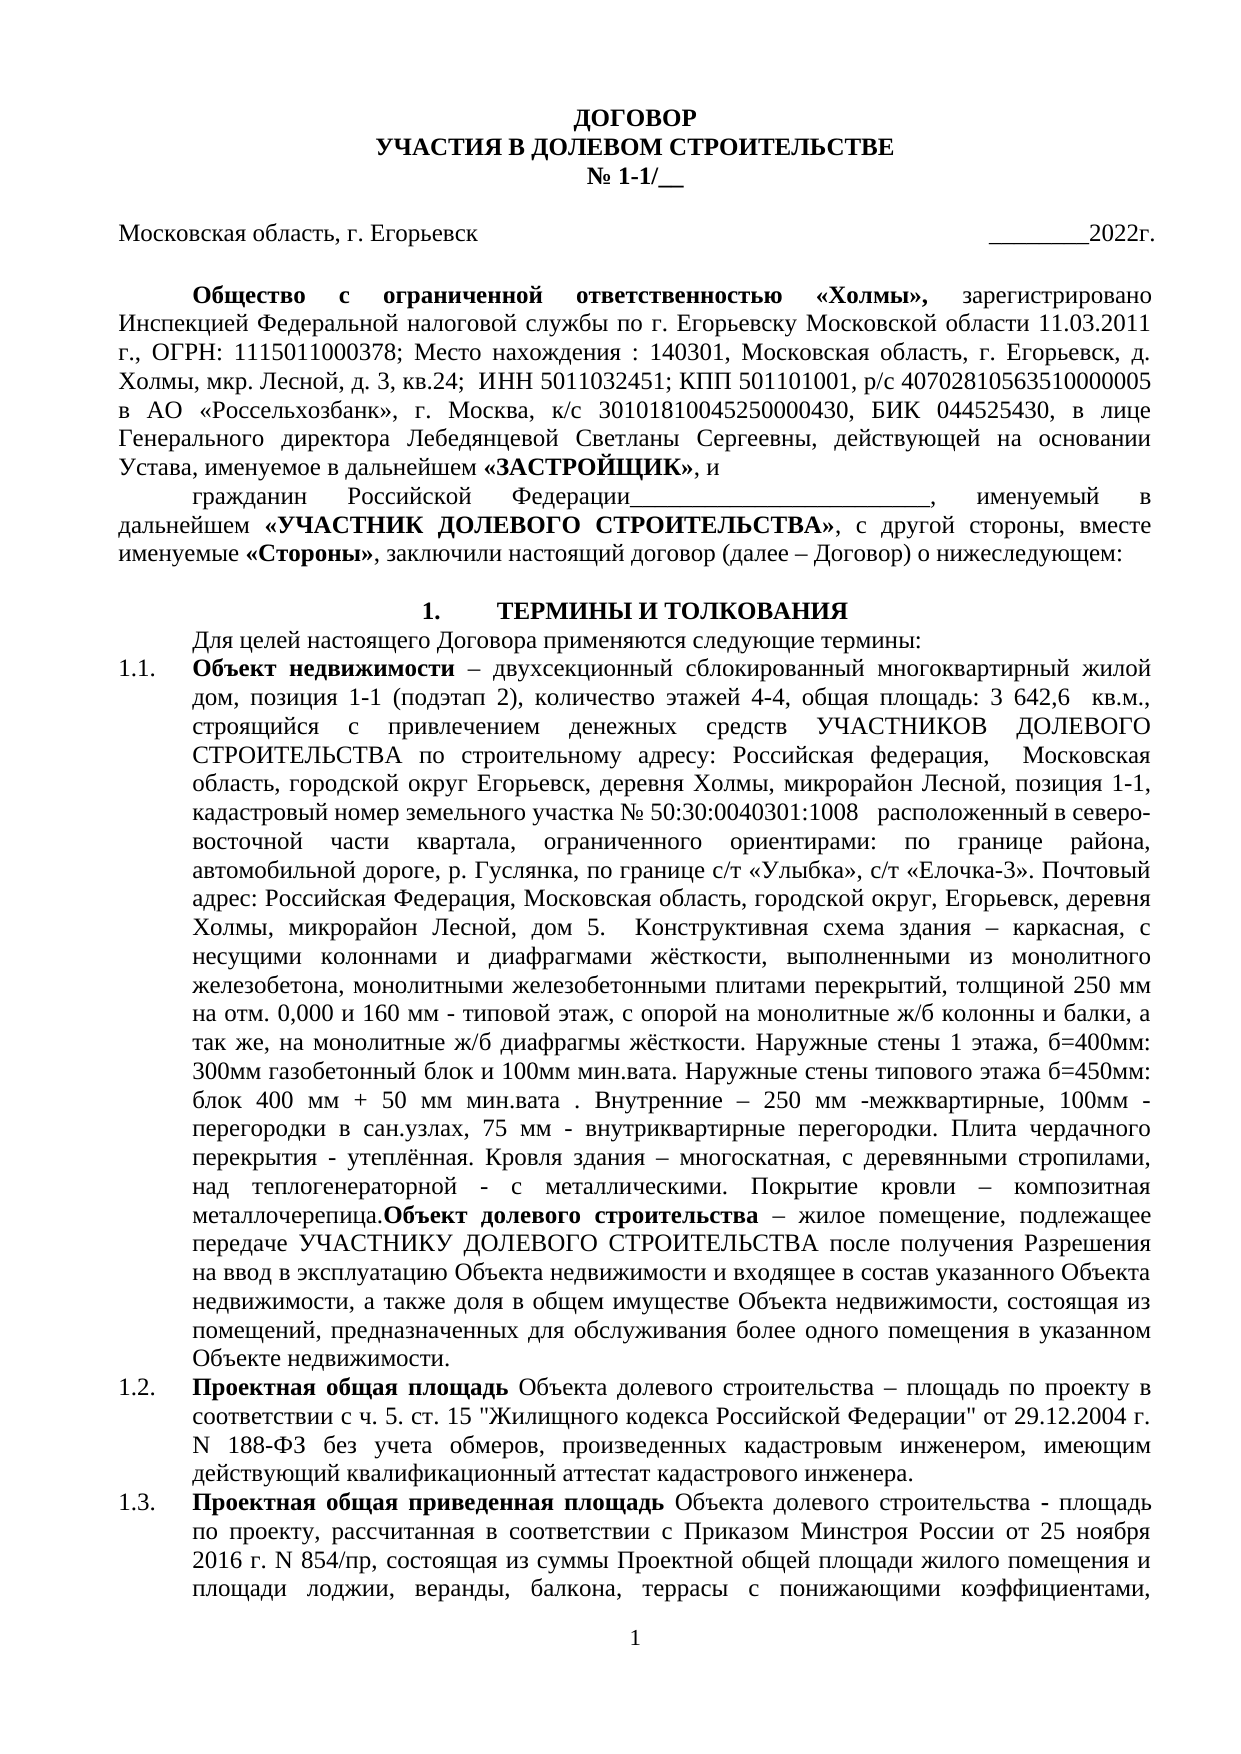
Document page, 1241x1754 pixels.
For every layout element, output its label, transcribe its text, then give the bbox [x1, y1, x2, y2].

text Общество с ограниченной ответственностью «Холмы», зарегистрировано Инспекцией Федеральной налоговой службы по г. Егорьевску Московской области 11.03.2011 г., ОГРН: 1115011000378; Место нахождения : 140301, Московская область, г. Егорьевск, д. Холмы, мкр. Лесной, д. 3, кв.24; ИHH 5011032451; КПП 501101001, р/с 40702810563510000005 в АО «Россельхозбанк», г. Москва, к/с 30101810045250000430, БИК 044525430, в лице Генерального директора Лебедянцевой Светланы Сергеевны, действующей на основании Устава, именуемое в дальнейшем «ЗАСТРОЙЩИК», и [118, 280, 1152, 481]
text гражданин Российской Федерации________________________, именуемый в дальнейшем «УЧАСТНИК ДОЛЕВОГО СТРОИТЕЛЬСТВА», с другой стороны, вместе именуемые «Стороны», заключили настоящий договор (далее – Договор) о нижеследующем: [118, 481, 1152, 567]
table_header ________2022г. [550, 219, 1167, 251]
table_header Московская область, г. Егорьевск [107, 219, 550, 251]
text ДОГОВОР [118, 103, 1152, 132]
list Объект недвижимости – двухсекционный сблокированный многоквартирный жилой дом, позиция 1-1 (подэтап 2), количество этажей 4-4, общая площадь: 3 642,6 кв.м., строящийся с привлечением денежных средств УЧАСТНИКОВ ДОЛЕВОГО СТРОИТЕЛЬСТВА по строительному адресу: Российская федерация, Московская область, городской округ Егорьевск, деревня Холмы, микрорайон Лесной, позиция 1-1, кадастровый номер земельного участка № 50:30:0040301:1008 расположенный в северо-восточной части квартала, ограниченного ориентирами: по границе района, автомобильной дороге, р. Гуслянка, по границе с/т «Улыбка», с/т «Елочка-3». Почтовый адрес: Российская Федерация, Московская область, городской округ, Егорьевск, деревня Холмы, микрорайон Лесной, дом 5. Конструктивная схема здания – каркасная, с несущими колоннами и диафрагмами жёсткости, выполненными из монолитного железобетона, монолитными железобетонными плитами перекрытий, толщиной 250 мм на отм. 0,000 и 160 мм - типовой этаж, с опорой на монолитные ж/б колонны и балки, а так же, на монолитные ж/б диафрагмы жёсткости. Наружные стены 1 этажа, б=400мм: 300мм газобетонный блок и 100мм мин.вата. Наружные стены типового этажа б=450мм: блок 400 мм + 50 мм мин.вата . Внутренние – 250 мм -межквартирные, 100мм - перегородки в сан.узлах, 75 мм - внутриквартирные перегородки. Плита чердачного перекрытия - утеплённая. Кровля здания – многоскатная, с деревянными стропилами, над теплогенераторной - с металлическими. Покрытие кровли – композитная металлочерепица.Объект долевого строительства – жилое помещение, подлежащее передаче УЧАСТНИКУ ДОЛЕВОГО СТРОИТЕЛЬСТВА после получения Разрешения на ввод в эксплуатацию Объекта недвижимости и входящее в состав указанного Объекта недвижимости, а также доля в общем имуществе Объекта недвижимости, состоящая из помещений, предназначенных для обслуживания более одного помещения в указанном Объекте недвижимости. [118, 653, 1152, 1372]
text Для целей настоящего Договора применяются следующие термины: [118, 625, 1152, 653]
list ТЕРМИНЫ И ТОЛКОВАНИЯ [118, 596, 1152, 625]
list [118, 1487, 1152, 1602]
text УЧАСТИЯ В ДОЛЕВОМ СТРОИТЕЛЬСТВЕ [118, 132, 1152, 161]
text № 1-1/__ [118, 161, 1152, 190]
list Проектная общая площадь Объекта долевого строительства – площадь по проекту в соответствии с ч. 5. ст. 15 "Жилищного кодекса Российской Федерации" от 29.12.2004 г. N 188-ФЗ без учета обмеров, произведенных кадастровым инженером, имеющим действующий квалификационный аттестат кадастрового инженера. [118, 1372, 1152, 1487]
